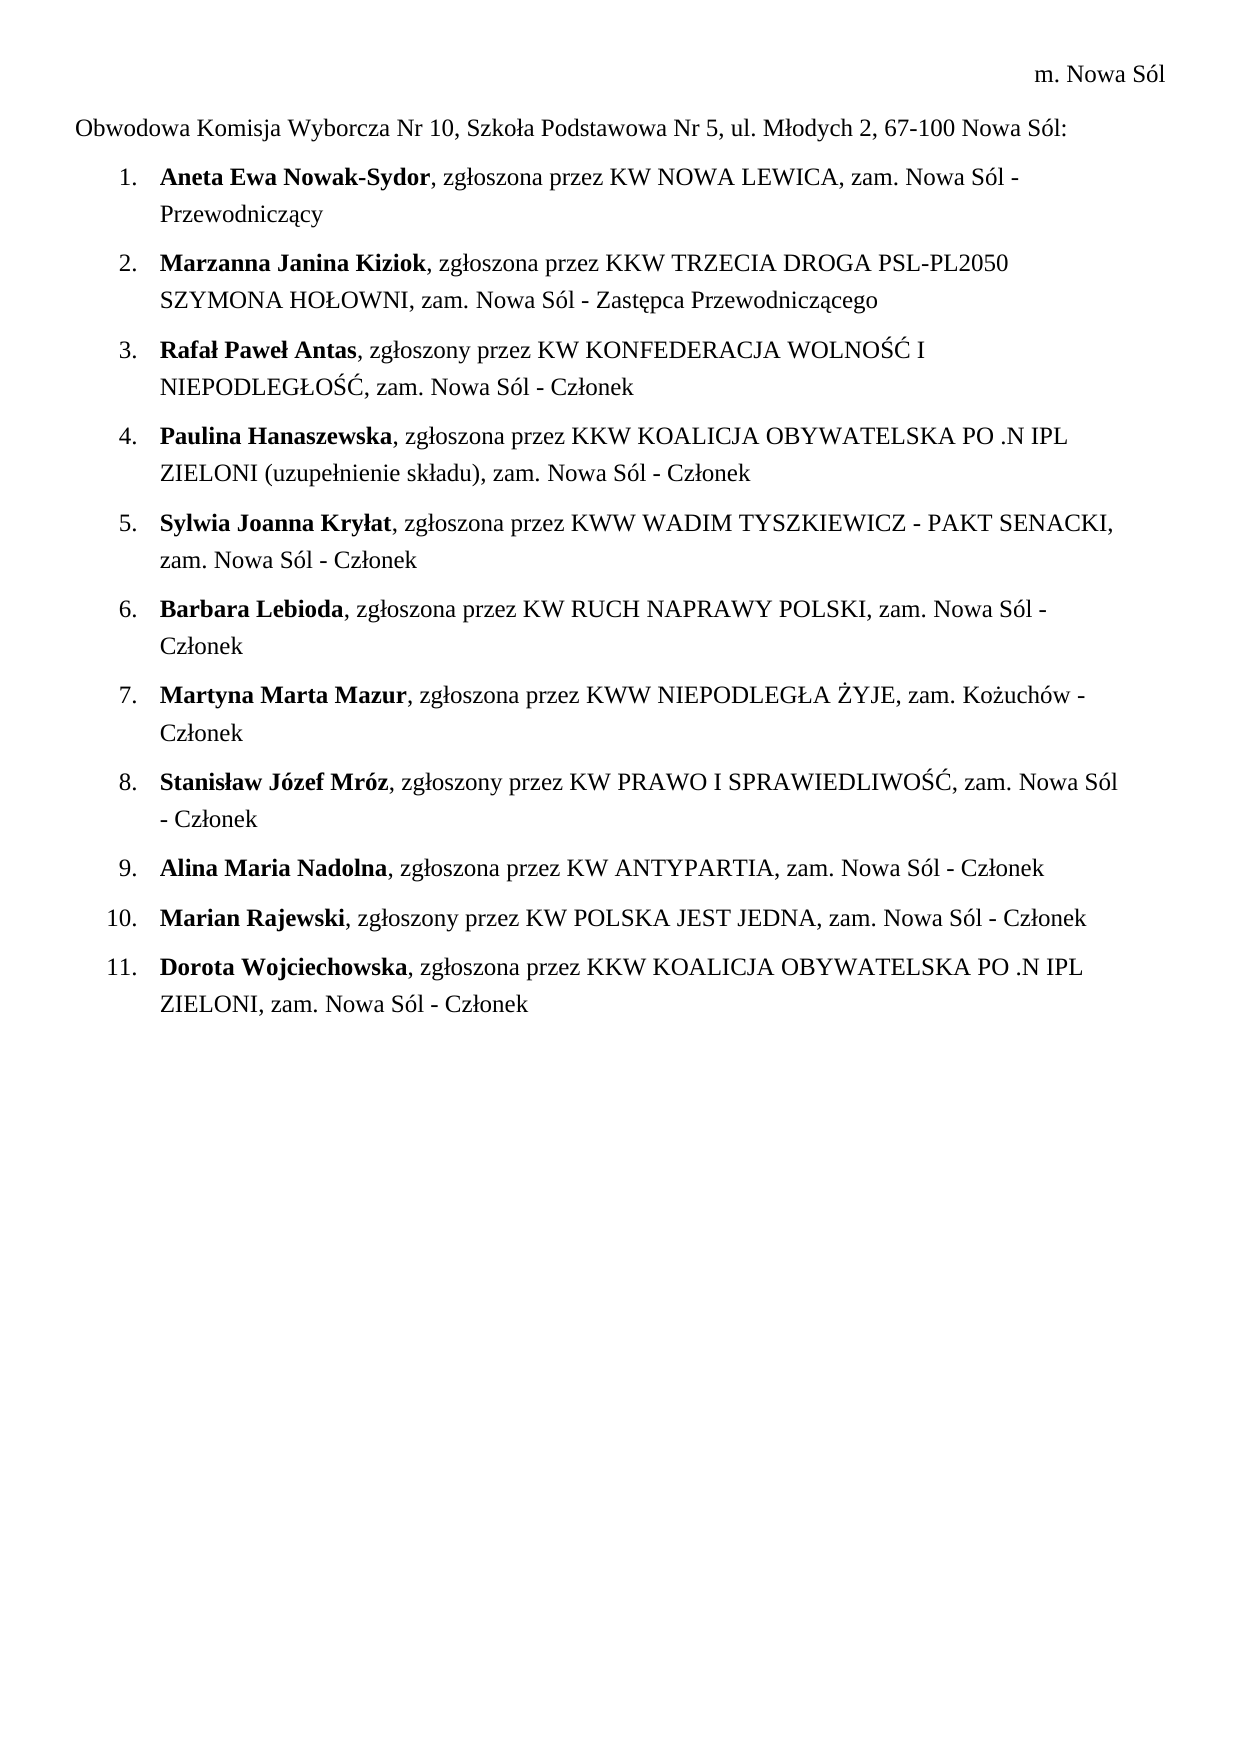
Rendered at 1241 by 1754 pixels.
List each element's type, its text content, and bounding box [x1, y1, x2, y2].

table_cell 3. [75, 329, 148, 415]
text Obwodowa Komisja Wyborcza Nr 10, Szkoła Podstawowa Nr 5, ul. Młodych 2, 67-100 Nowa Sól: [75, 113, 1165, 142]
table_cell 6. [75, 588, 148, 675]
table_cell 4. [75, 415, 148, 502]
table_cell 10. [75, 897, 148, 946]
table_cell Marzanna Janina Kiziok, zgłoszona przez KKW TRZECIA DROGA PSL-PL2050 SZYMONA HOŁOWNI, zam. Nowa Sól - Zastępca Przewodniczącego [148, 243, 1138, 329]
table_cell Alina Maria Nadolna, zgłoszona przez KW ANTYPARTIA, zam. Nowa Sól - Członek [148, 848, 1138, 897]
table_cell Martyna Marta Mazur, zgłoszona przez KWW NIEPODLEGŁA ŻYJE, zam. Kożuchów - Członek [148, 675, 1138, 761]
table_cell Marian Rajewski, zgłoszony przez KW POLSKA JEST JEDNA, zam. Nowa Sól - Członek [148, 897, 1138, 946]
table_cell 8. [75, 761, 148, 848]
table_cell 11. [75, 946, 148, 1032]
table_header 1. [75, 156, 148, 242]
table_cell 7. [75, 675, 148, 761]
table_cell Paulina Hanaszewska, zgłoszona przez KKW KOALICJA OBYWATELSKA PO .N IPL ZIELONI (uzupełnienie składu), zam. Nowa Sól - Członek [148, 415, 1138, 502]
table_cell Sylwia Joanna Kryłat, zgłoszona przez KWW WADIM TYSZKIEWICZ - PAKT SENACKI, zam. Nowa Sól - Członek [148, 502, 1138, 588]
table_cell 9. [75, 848, 148, 897]
table_cell Stanisław Józef Mróz, zgłoszony przez KW PRAWO I SPRAWIEDLIWOŚĆ, zam. Nowa Sól - Członek [148, 761, 1138, 848]
table_cell Dorota Wojciechowska, zgłoszona przez KKW KOALICJA OBYWATELSKA PO .N IPL ZIELONI, zam. Nowa Sól - Członek [148, 946, 1138, 1032]
text m. Nowa Sól [75, 59, 1165, 88]
table_cell Rafał Paweł Antas, zgłoszony przez KW KONFEDERACJA WOLNOŚĆ I NIEPODLEGŁOŚĆ, zam. Nowa Sól - Członek [148, 329, 1138, 415]
table_cell 5. [75, 502, 148, 588]
table_cell 2. [75, 243, 148, 329]
table_cell Barbara Lebioda, zgłoszona przez KW RUCH NAPRAWY POLSKI, zam. Nowa Sól - Członek [148, 588, 1138, 675]
table_header Aneta Ewa Nowak-Sydor, zgłoszona przez KW NOWA LEWICA, zam. Nowa Sól - Przewodniczący [148, 156, 1138, 242]
